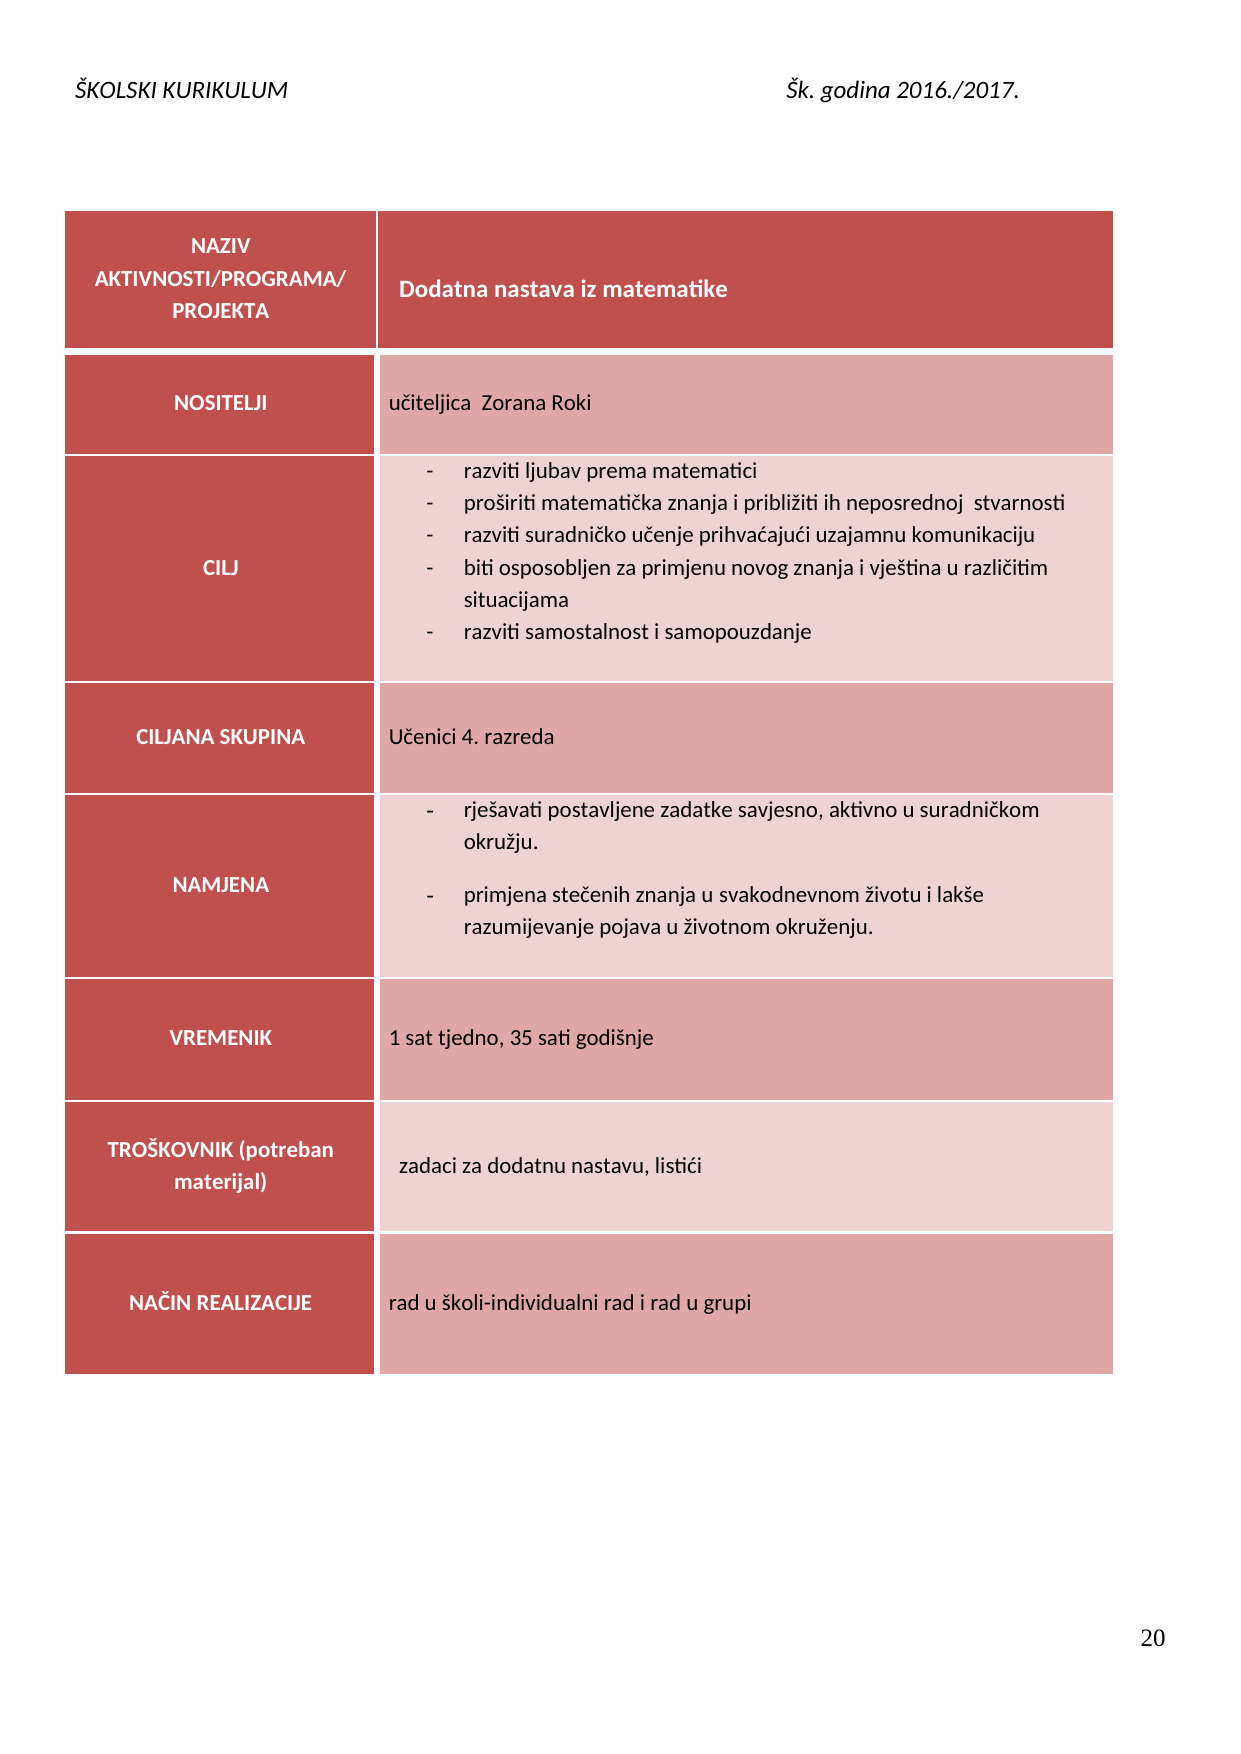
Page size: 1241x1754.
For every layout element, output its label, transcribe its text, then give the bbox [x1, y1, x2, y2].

table_cell rješavati postavljene zadatke savjesno, aktivno u suradničkom okružju. primjena stečenih znanja u svakodnevnom životu i lakše razumijevanje pojava u životnom okruženju. [380, 795, 1113, 977]
table_header Dodatna nastava iz matematike [378, 211, 1113, 348]
table_header NAZIV AKTIVNOSTI/PROGRAMA/ PROJEKTA [65, 211, 376, 348]
table_cell VREMENIK [65, 979, 374, 1100]
table_cell učiteljica Zorana Roki [380, 355, 1113, 454]
table_cell NAMJENA [65, 795, 374, 977]
table_cell NAČIN REALIZACIJE [65, 1234, 374, 1374]
table_cell 1 sat tjedno, 35 sati godišnje [380, 979, 1113, 1100]
table_cell razviti ljubav prema matematici proširiti matematička znanja i približiti ih neposrednoj stvarnosti razviti suradničko učenje prihvaćajući uzajamnu komunikaciju biti osposobljen za primjenu novog znanja i vještina u različitim situacijama razviti samostalnost i samopouzdanje [380, 456, 1113, 681]
table_cell NOSITELJI [65, 355, 374, 454]
table_cell TROŠKOVNIK (potreban materijal) [65, 1102, 374, 1231]
table_cell rad u školi-individualni rad i rad u grupi [380, 1234, 1113, 1374]
table_cell CILJANA SKUPINA [65, 683, 374, 793]
table_cell zadaci za dodatnu nastavu, listići [380, 1102, 1113, 1231]
table_cell CILJ [65, 456, 374, 681]
table_cell Učenici 4. razreda [380, 683, 1113, 793]
